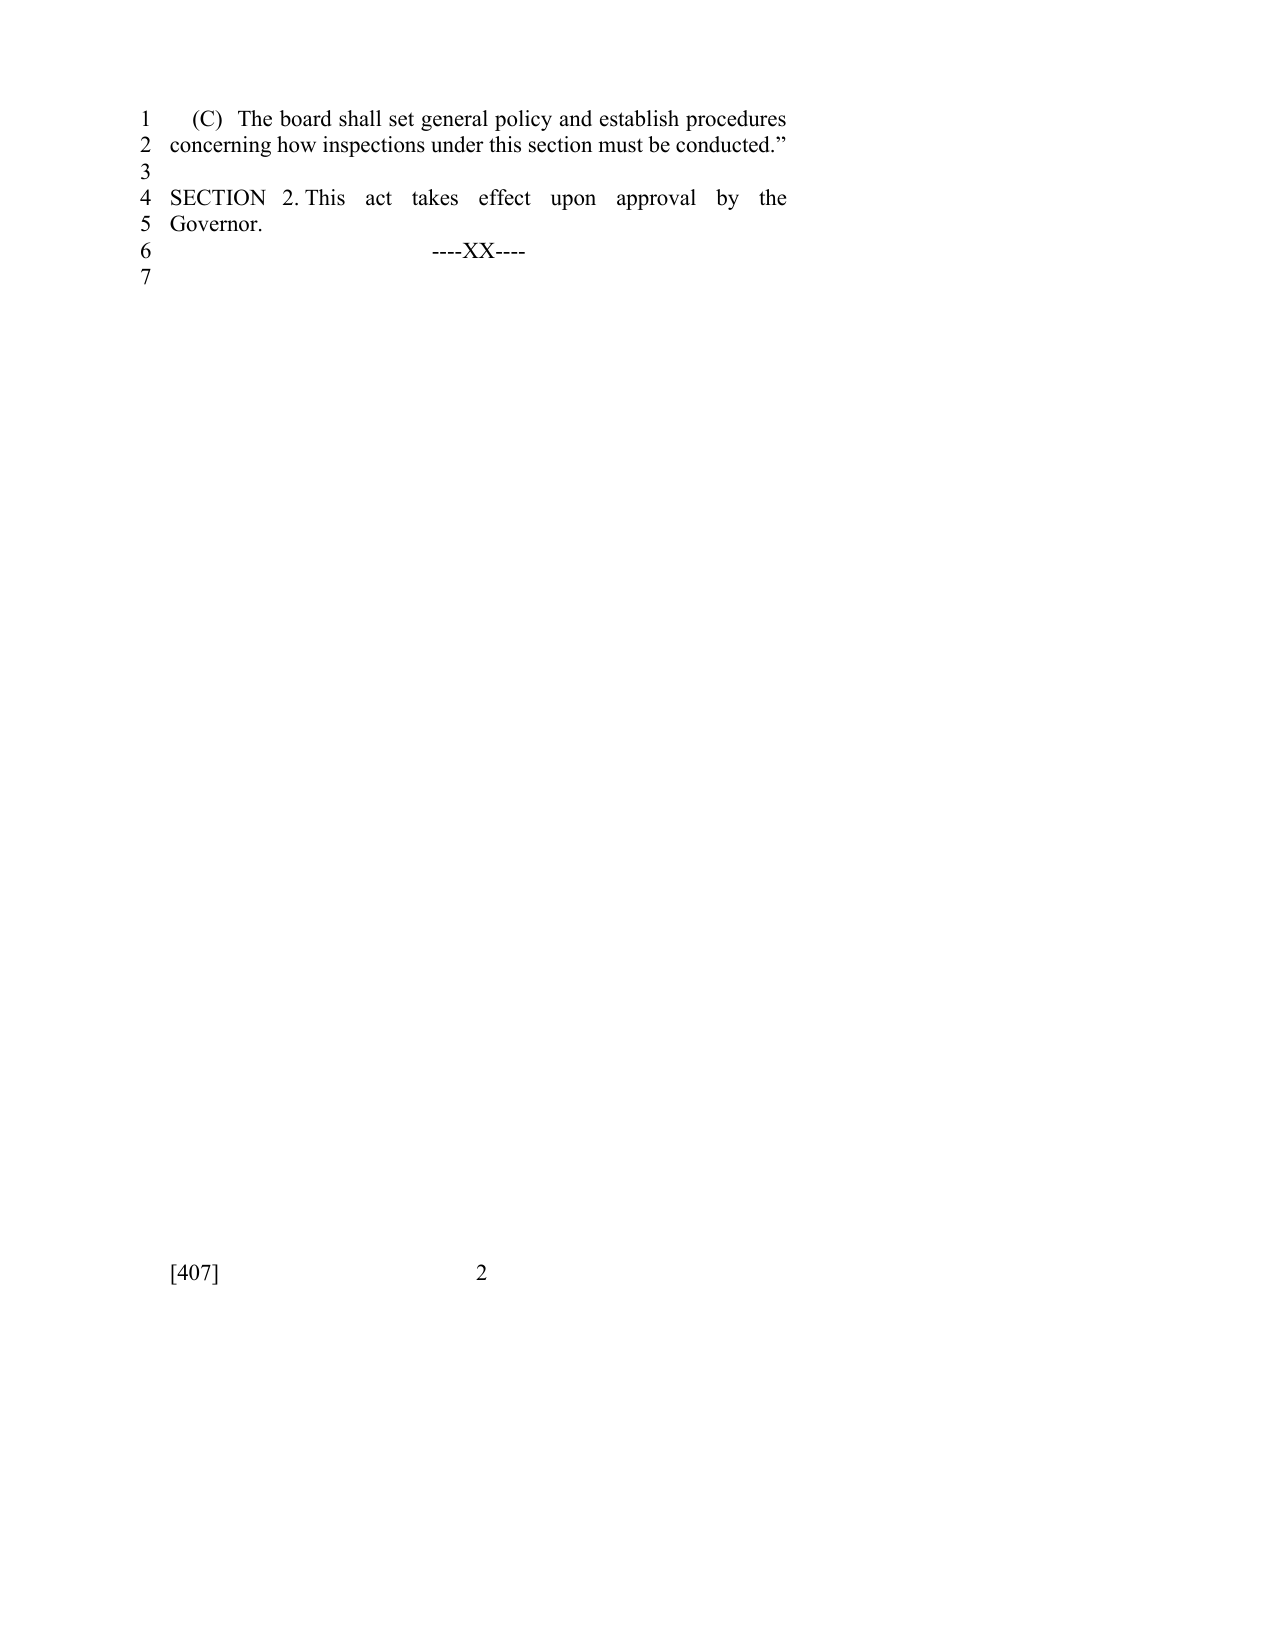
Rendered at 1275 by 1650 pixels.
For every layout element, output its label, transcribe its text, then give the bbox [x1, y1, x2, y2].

text (C) The board shall set general policy and establish procedures concerning how inspections under this section must be conducted.” [169, 105, 787, 158]
text SECTION 2. This act takes effect upon approval by the Governor. [169, 184, 787, 237]
text ----XX---- [169, 237, 787, 263]
